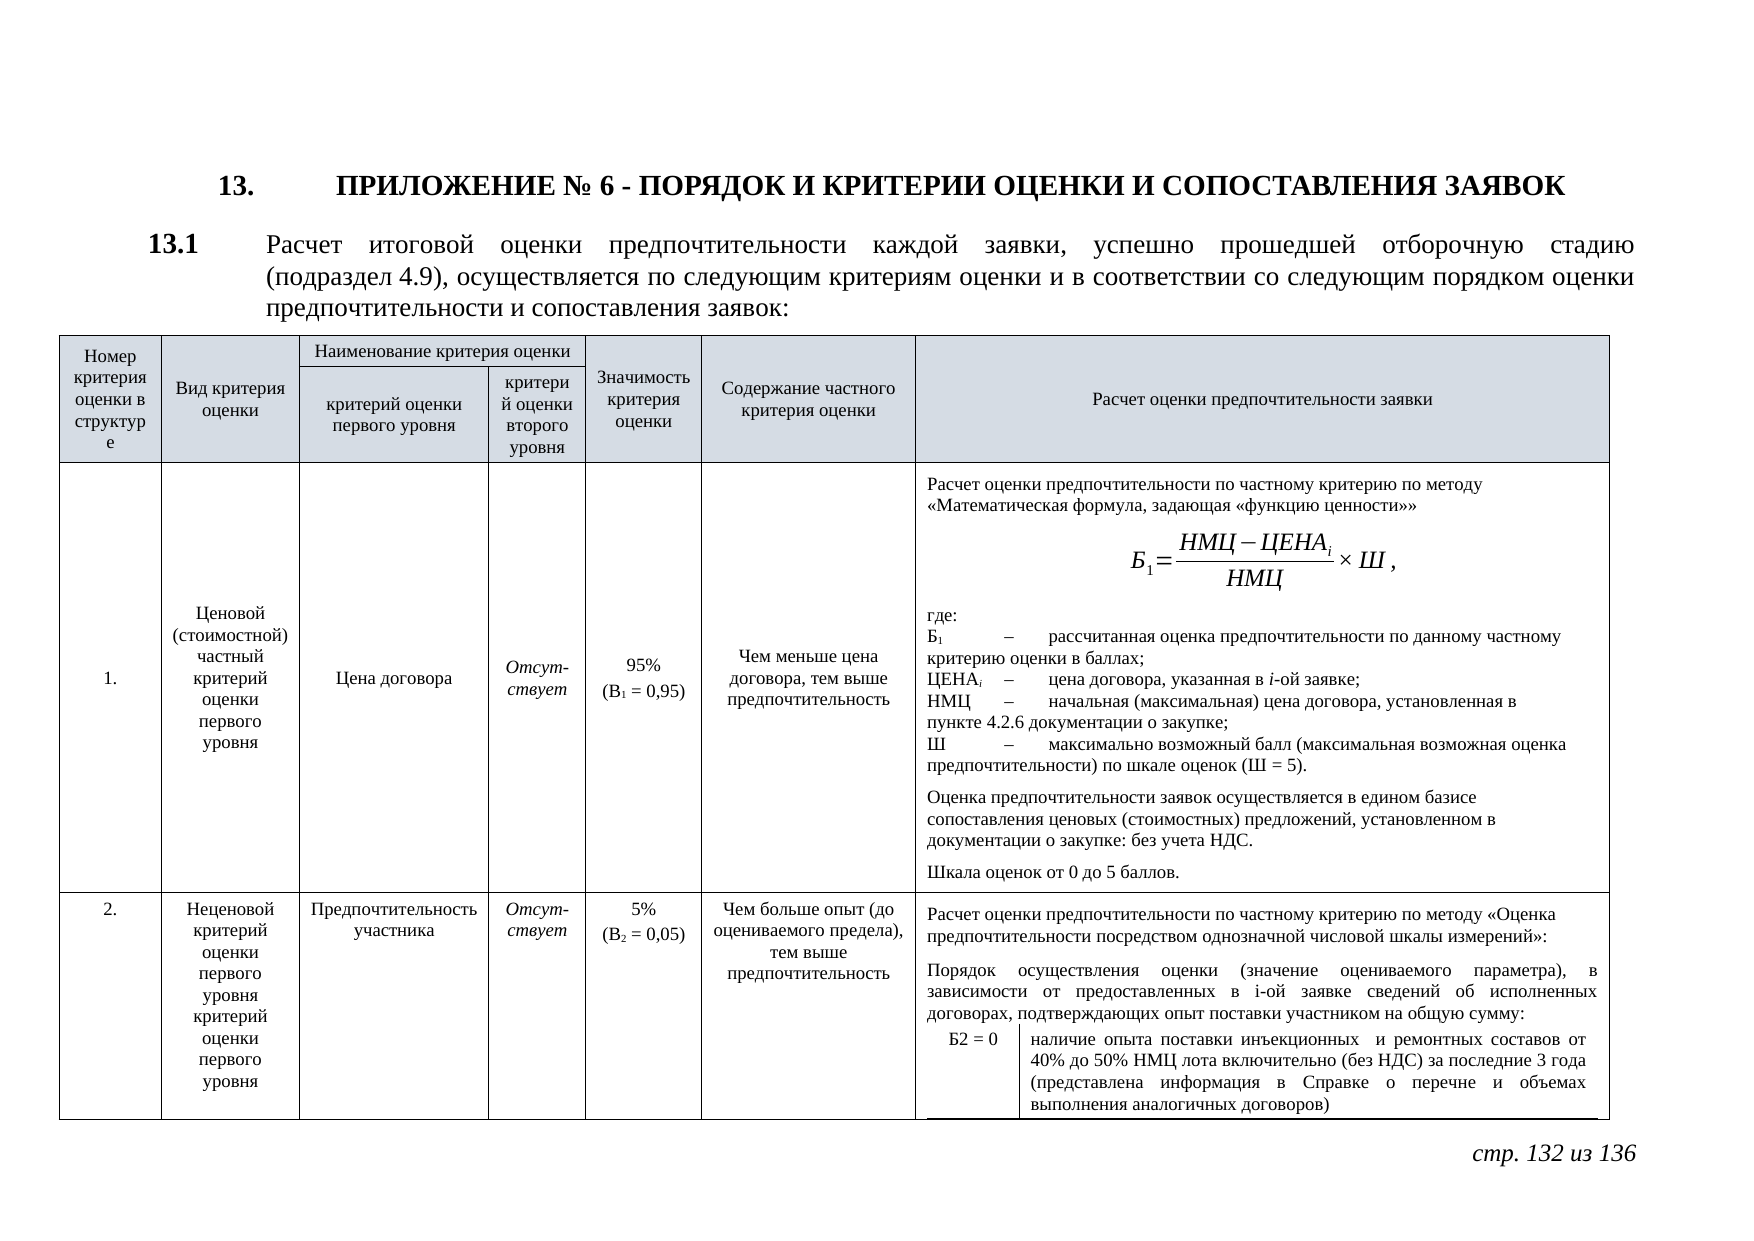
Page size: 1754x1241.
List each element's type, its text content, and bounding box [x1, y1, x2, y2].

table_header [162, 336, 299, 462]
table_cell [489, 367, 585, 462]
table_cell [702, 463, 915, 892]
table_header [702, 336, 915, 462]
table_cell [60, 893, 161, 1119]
list Расчет итоговой оценки предпочтительности каждой заявки, успешно прошедшей отборочную стадию (подраздел 4.9), осуществляется по следующим критериям оценки и в соответствии со следующим порядком оценки предпочтительности и сопоставления заявок: [148, 227, 1636, 322]
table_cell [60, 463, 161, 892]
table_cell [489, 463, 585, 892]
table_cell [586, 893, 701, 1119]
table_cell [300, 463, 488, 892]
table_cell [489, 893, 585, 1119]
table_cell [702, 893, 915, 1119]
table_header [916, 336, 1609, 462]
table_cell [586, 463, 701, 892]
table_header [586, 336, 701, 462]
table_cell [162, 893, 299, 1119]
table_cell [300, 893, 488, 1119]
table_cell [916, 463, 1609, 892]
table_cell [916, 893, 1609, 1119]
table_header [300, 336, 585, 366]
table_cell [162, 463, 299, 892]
subtitle ПРИЛОЖЕНИЕ № 6 - ПОРЯДОК И КРИТЕРИИ ОЦЕНКИ И СОПОСТАВЛЕНИЯ ЗАЯВОК [148, 168, 1636, 202]
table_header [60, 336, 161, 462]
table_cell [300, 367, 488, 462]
